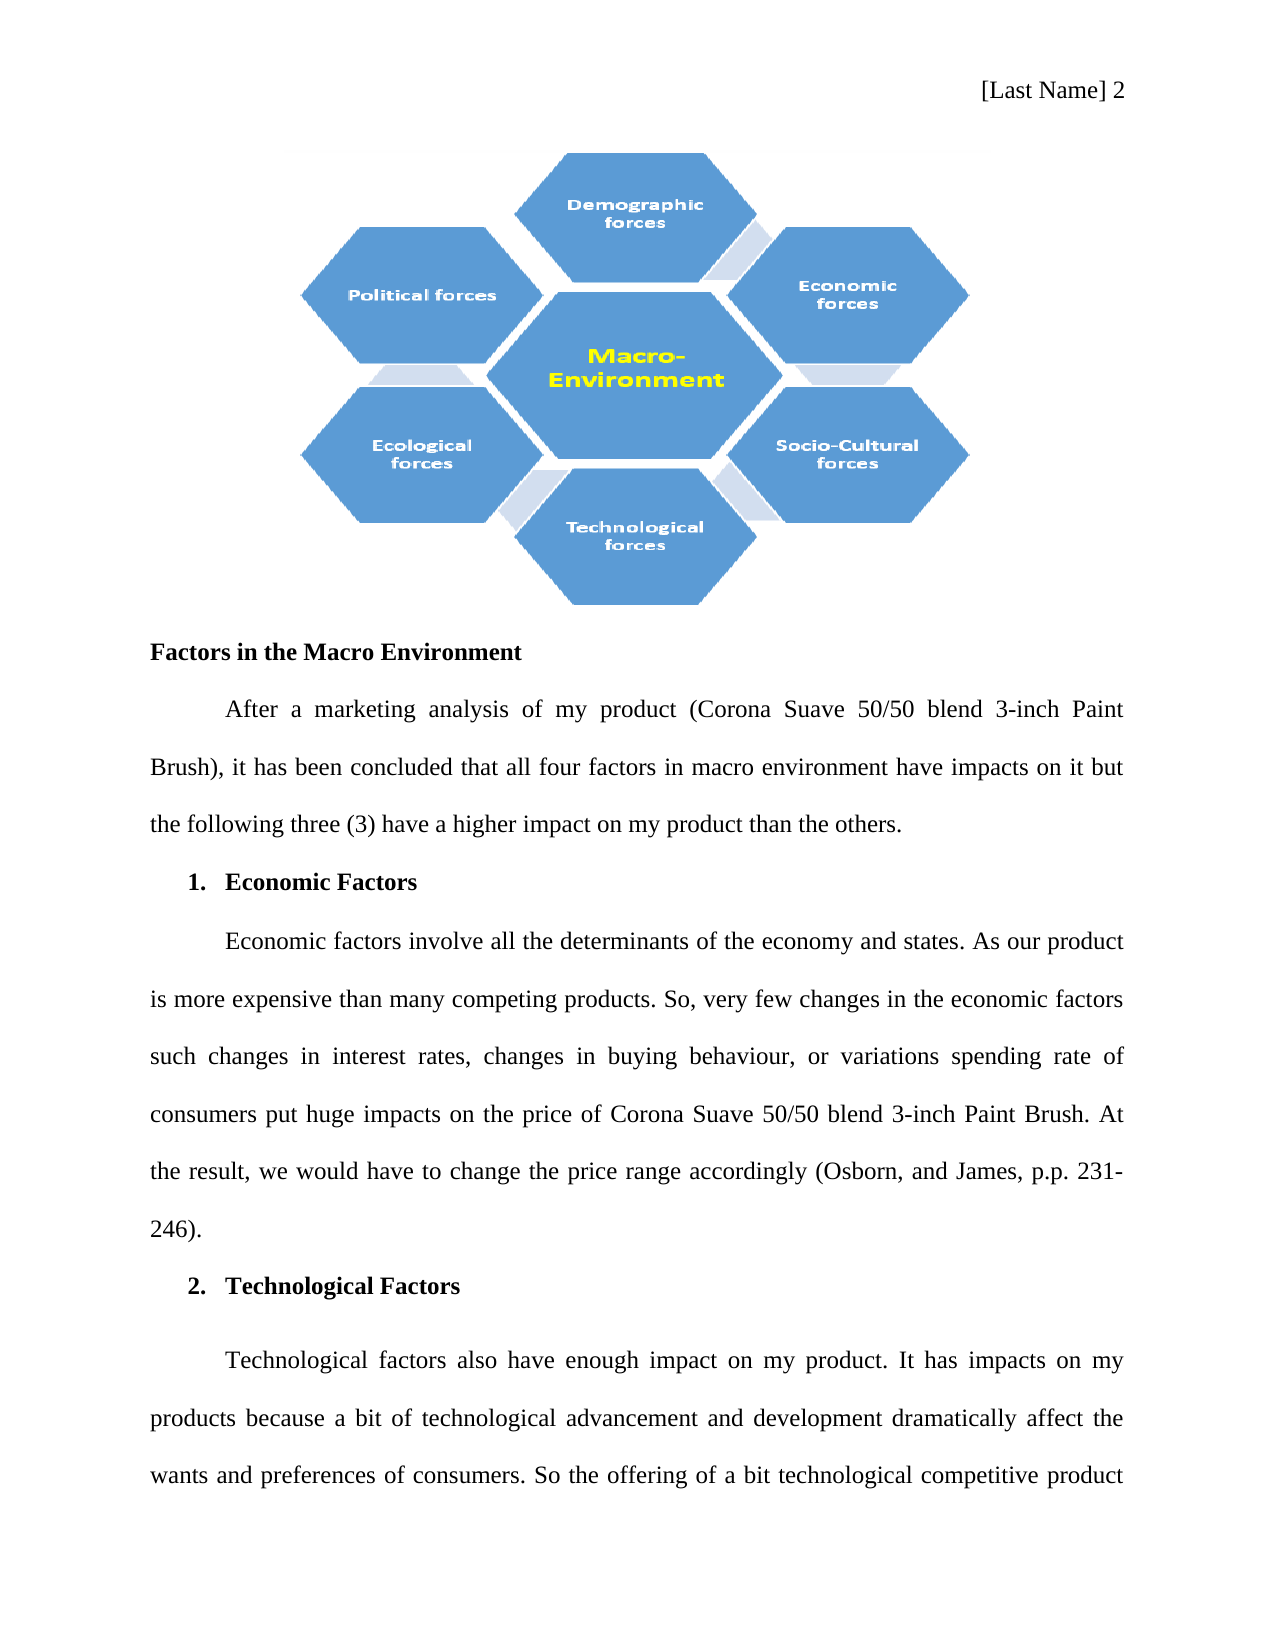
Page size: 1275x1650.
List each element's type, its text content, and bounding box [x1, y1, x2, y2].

picture [284, 150, 991, 608]
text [150, 1346, 1125, 1489]
text After a marketing analysis of my product (Corona Suave 50/50 blend 3-inch Paint Brush), it has been concluded that all four factors in macro environment have impacts on it but the following three (3) have a higher impact on my product than the others. [150, 694, 1125, 838]
list Economic Factors [187, 867, 1125, 895]
text Economic factors involve all the determinants of the economy and states. As our product is more expensive than many competing products. So, very few changes in the economic factors such changes in interest rates, changes in buying behaviour, or variations spending rate of consumers put huge impacts on the price of Corona Suave 50/50 blend 3-inch Paint Brush. At the result, we would have to change the price range accordingly (Osborn, and James, p.p. 231-246). [150, 926, 1125, 1243]
text Factors in the Macro Environment [150, 637, 1125, 665]
list Technological Factors [187, 1271, 1125, 1300]
